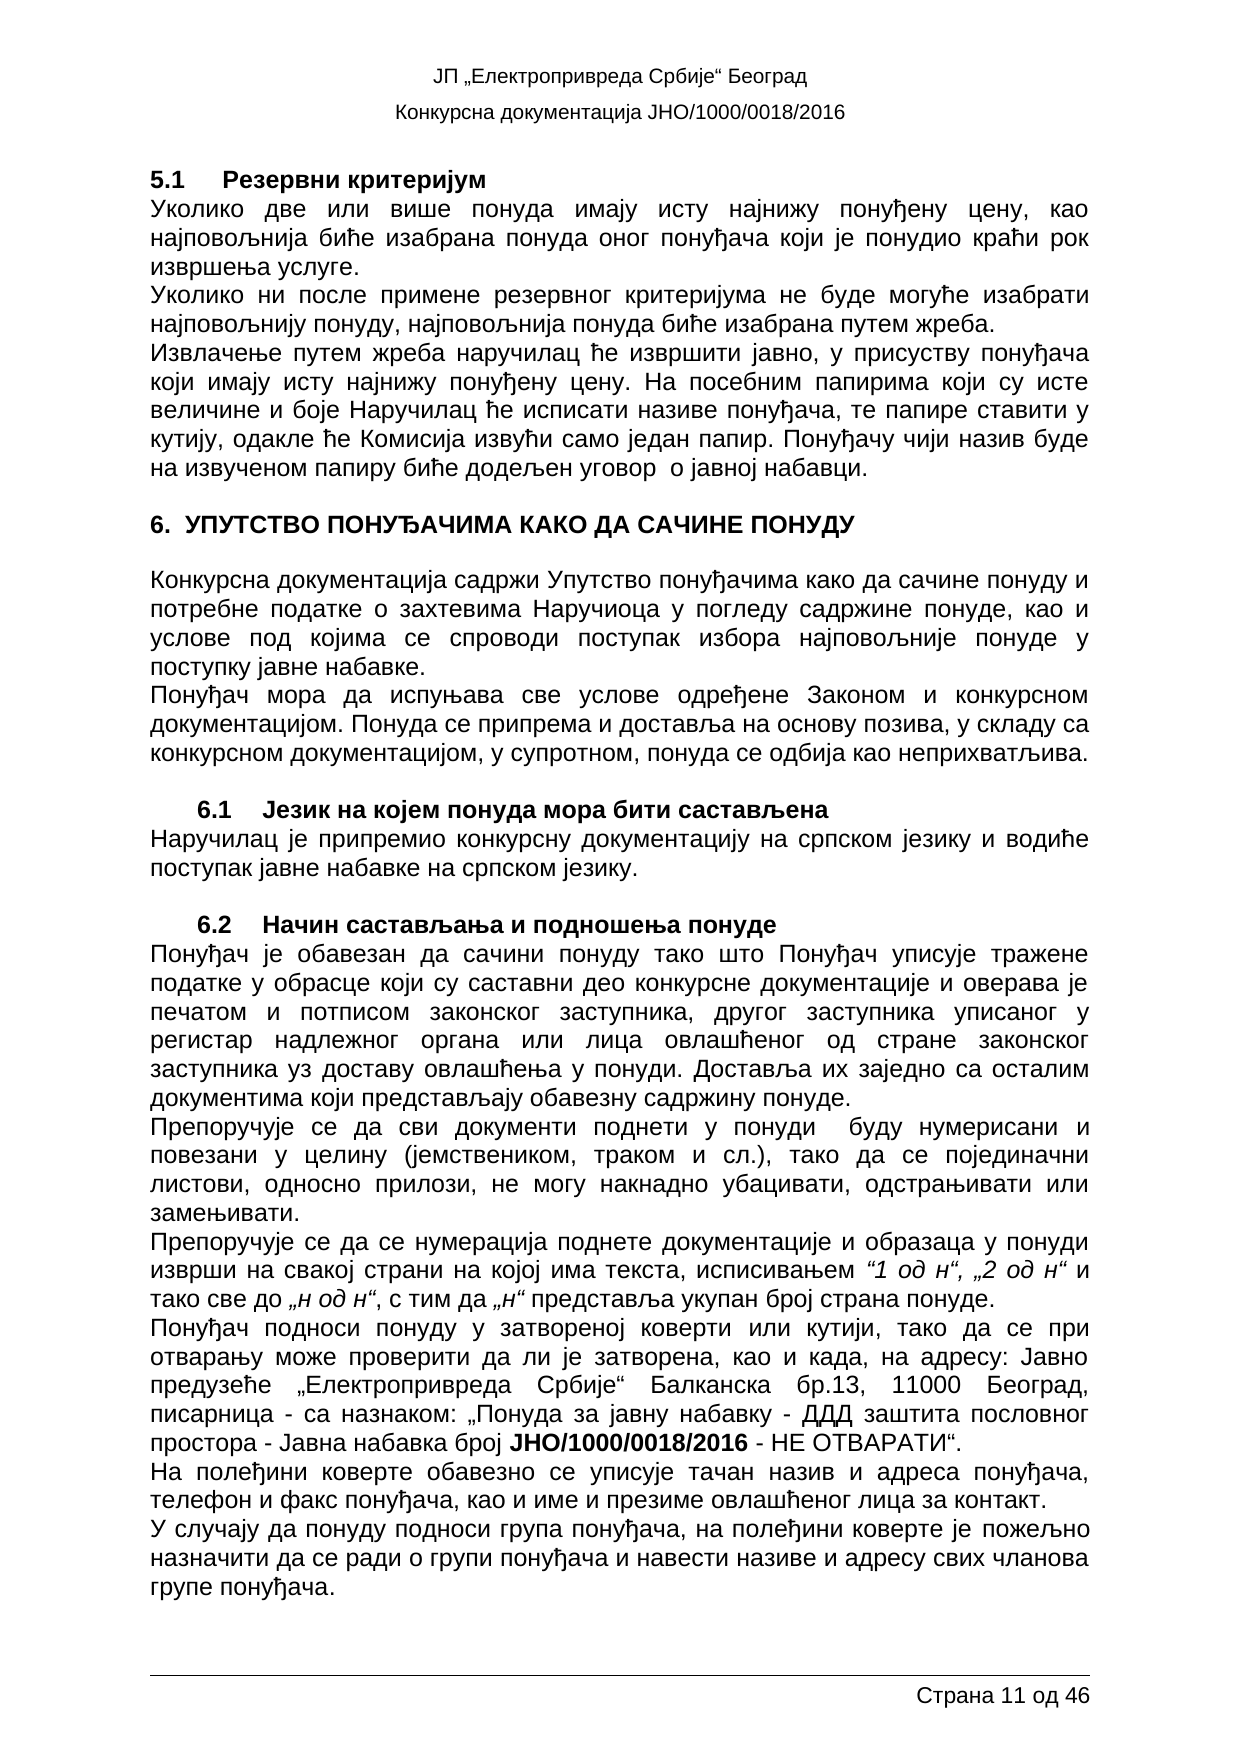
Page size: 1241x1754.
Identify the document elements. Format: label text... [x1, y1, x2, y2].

text У случају да понуду подноси група понуђача, на полеђини коверте је пожељно назначити да се ради о групи понуђача и навести називе и адресу свих чланова групе понуђача. [150, 1514, 1090, 1601]
text Извлачење путем жреба наручилац ће извршити јавно, у присуству понуђача који имају исту најнижу понуђену цену. На посебним папирима који су исте величине и боје Наручилац ће исписати називе понуђача, те папире ставити у кутију, одакле ће Комисија извући само један папир. Понуђачу чији назив буде на извученом папиру биће додељен уговор о јавној набавци. [150, 338, 1090, 482]
text Понуђач је обавезан да сачини понуду тако што Понуђач уписује тражене податке у обрасце који су саставни део конкурсне документације и оверава је печатом и потписом законског заступника, другог заступника уписаног у регистар надлежног органа или лица овлашћеног од стране законског заступника уз доставу овлашћења у понуди. Доставља их заједно са осталим документима који представљају обавезну садржину понуде. [150, 939, 1090, 1112]
text Уколико ни после примене резервног критеријума не буде могуће изабрати најповољнију понуду, најповољнија понуда биће изабрана путем жреба. [150, 280, 1090, 338]
list Резервни критеријум [150, 165, 1090, 194]
text Препоручује се да сви документи поднети у понуди буду нумерисани и повезани у целину (јемствеником, траком и сл.), тако да се појединачни листови, односно прилози, не могу накнадно убацивати, одстрањивати или замењивати. [150, 1112, 1090, 1227]
list Језик на којем понуда мора бити састављена [197, 796, 1090, 824]
list Начин састављања и подношења понуде [197, 911, 1090, 939]
text Понуђач мора да испуњава све услове одређене Законом и конкурсном документацијом. Понуда се припрема и доставља на основу позива, у складу са конкурсном документацијом, у супротном, понуда се одбија као неприхватљива. [150, 681, 1090, 767]
text Конкурсна документација садржи Упутство понуђачима како да сачине понуду и потребне податке о захтевима Наручиоца у погледу садржине понуде, као и услове под којима се спроводи поступак избора најповољније понуде у поступку јавне набавке. [150, 566, 1090, 681]
text Понуђач подноси понуду у затвореној коверти или кутији, тако да се при отварању може проверити да ли је затворена, као и када, на адресу: Јавно предузеће „Електропривреда Србије“ Балканска бр.13, 11000 Београд, писарница - са назнаком: „Понуда за јавну набавку - ДДД заштита пословног простора - Јавна набавка број ЈНО/1000/0018/2016 - НЕ ОТВАРАТИ“. [150, 1313, 1090, 1457]
text 6. УПУТСТВО ПОНУЂАЧИМА КАКО ДА САЧИНЕ ПОНУДУ [150, 510, 1090, 539]
text Наручилац је припремио конкурсну документацију на српском језику и водиће поступак јавне набавке на српском језику. [150, 824, 1090, 882]
text Уколико две или више понуда имају исту најнижу понуђену цену, као најповољнија биће изабрана понуда оног понуђача који је понудио краћи рок извршења услуге. [150, 194, 1090, 280]
text Препоручује се да се нумерација поднете документације и образаца у понуди изврши на свакоj страни на којој има текста, исписивањем “1 од н“, „2 од н“ и тако све до „н од н“, с тим да „н“ представља укупан број страна понуде. [150, 1227, 1090, 1313]
text На полеђини коверте обавезно се уписује тачан назив и адреса понуђача, телефон и факс понуђача, као и име и презиме овлашћеног лица за контакт. [150, 1457, 1090, 1514]
